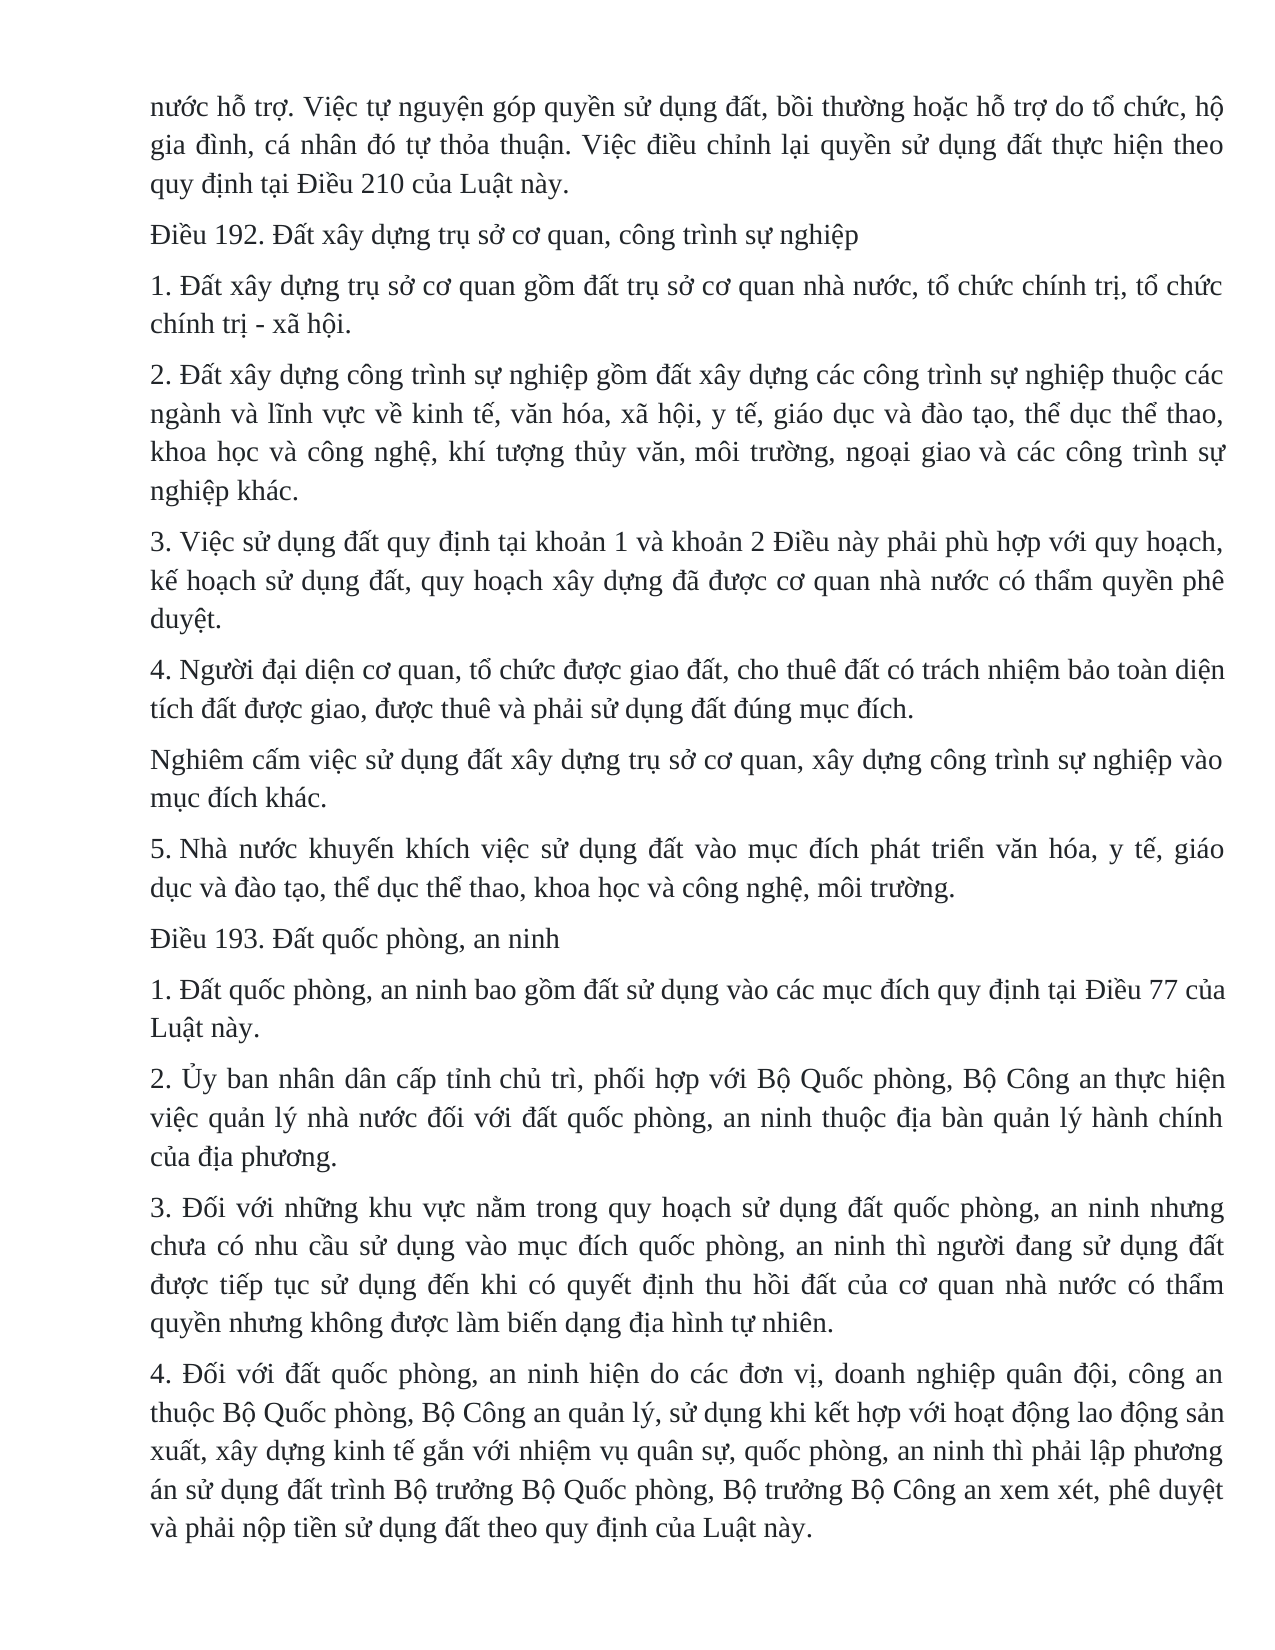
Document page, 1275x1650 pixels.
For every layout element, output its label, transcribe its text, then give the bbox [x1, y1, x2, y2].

text 5. Nhà nước khuyến khích việc sử dụng đất vào mục đích phát triển văn hóa, y tế, giáo dục và đào tạo, thể dục thể thao, khoa học và công nghệ, môi trường. [150, 831, 1226, 903]
text Điều 192. Đất xây dựng trụ sở cơ quan, công trình sự nghiệp [150, 217, 1226, 250]
text 2. Đất xây dựng công trình sự nghiệp gồm đất xây dựng các công trình sự nghiệp thuộc các ngành và lĩnh vực về kinh tế, văn hóa, xã hội, y tế, giáo dục và đào tạo, thể dục thể thao, khoa học và công nghệ, khí tượng thủy văn, môi trường, ngoại giao và các công trình sự nghiệp khác. [150, 357, 1226, 507]
text 3. Đối với những khu vực nằm trong quy hoạch sử dụng đất quốc phòng, an ninh nhưng chưa có nhu cầu sử dụng vào mục đích quốc phòng, an ninh thì người đang sử dụng đất được tiếp tục sử dụng đến khi có quyết định thu hồi đất của cơ quan nhà nước có thẩm quyền nhưng không được làm biến dạng địa hình tự nhiên. [150, 1190, 1226, 1339]
text Điều 193. Đất quốc phòng, an ninh [150, 921, 1226, 954]
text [150, 89, 1226, 199]
text Nghiêm cấm việc sử dụng đất xây dựng trụ sở cơ quan, xây dựng công trình sự nghiệp vào mục đích khác. [150, 742, 1226, 814]
text 3. Việc sử dụng đất quy định tại khoản 1 và khoản 2 Điều này phải phù hợp với quy hoạch, kế hoạch sử dụng đất, quy hoạch xây dựng đã được cơ quan nhà nước có thẩm quyền phê duyệt. [150, 524, 1226, 635]
text 1. Đất quốc phòng, an ninh bao gồm đất sử dụng vào các mục đích quy định tại Điều 77 của Luật này. [150, 972, 1226, 1044]
text 4. Đối với đất quốc phòng, an ninh hiện do các đơn vị, doanh nghiệp quân đội, công an thuộc Bộ Quốc phòng, Bộ Công an quản lý, sử dụng khi kết hợp với hoạt động lao động sản xuất, xây dựng kinh tế gắn với nhiệm vụ quân sự, quốc phòng, an ninh thì phải lập phương án sử dụng đất trình Bộ trưởng Bộ Quốc phòng, Bộ trưởng Bộ Công an xem xét, phê duyệt và phải nộp tiền sử dụng đất theo quy định của Luật này. [150, 1356, 1226, 1544]
text 1. Đất xây dựng trụ sở cơ quan gồm đất trụ sở cơ quan nhà nước, tổ chức chính trị, tổ chức chính trị - xã hội. [150, 268, 1226, 340]
text 4. Người đại diện cơ quan, tổ chức được giao đất, cho thuê đất có trách nhiệm bảo toàn diện tích đất được giao, được thuê và phải sử dụng đất đúng mục đích. [150, 652, 1226, 724]
text 2. Ủy ban nhân dân cấp tỉnh chủ trì, phối hợp với Bộ Quốc phòng, Bộ Công an thực hiện việc quản lý nhà nước đối với đất quốc phòng, an ninh thuộc địa bàn quản lý hành chính của địa phương. [150, 1062, 1226, 1172]
